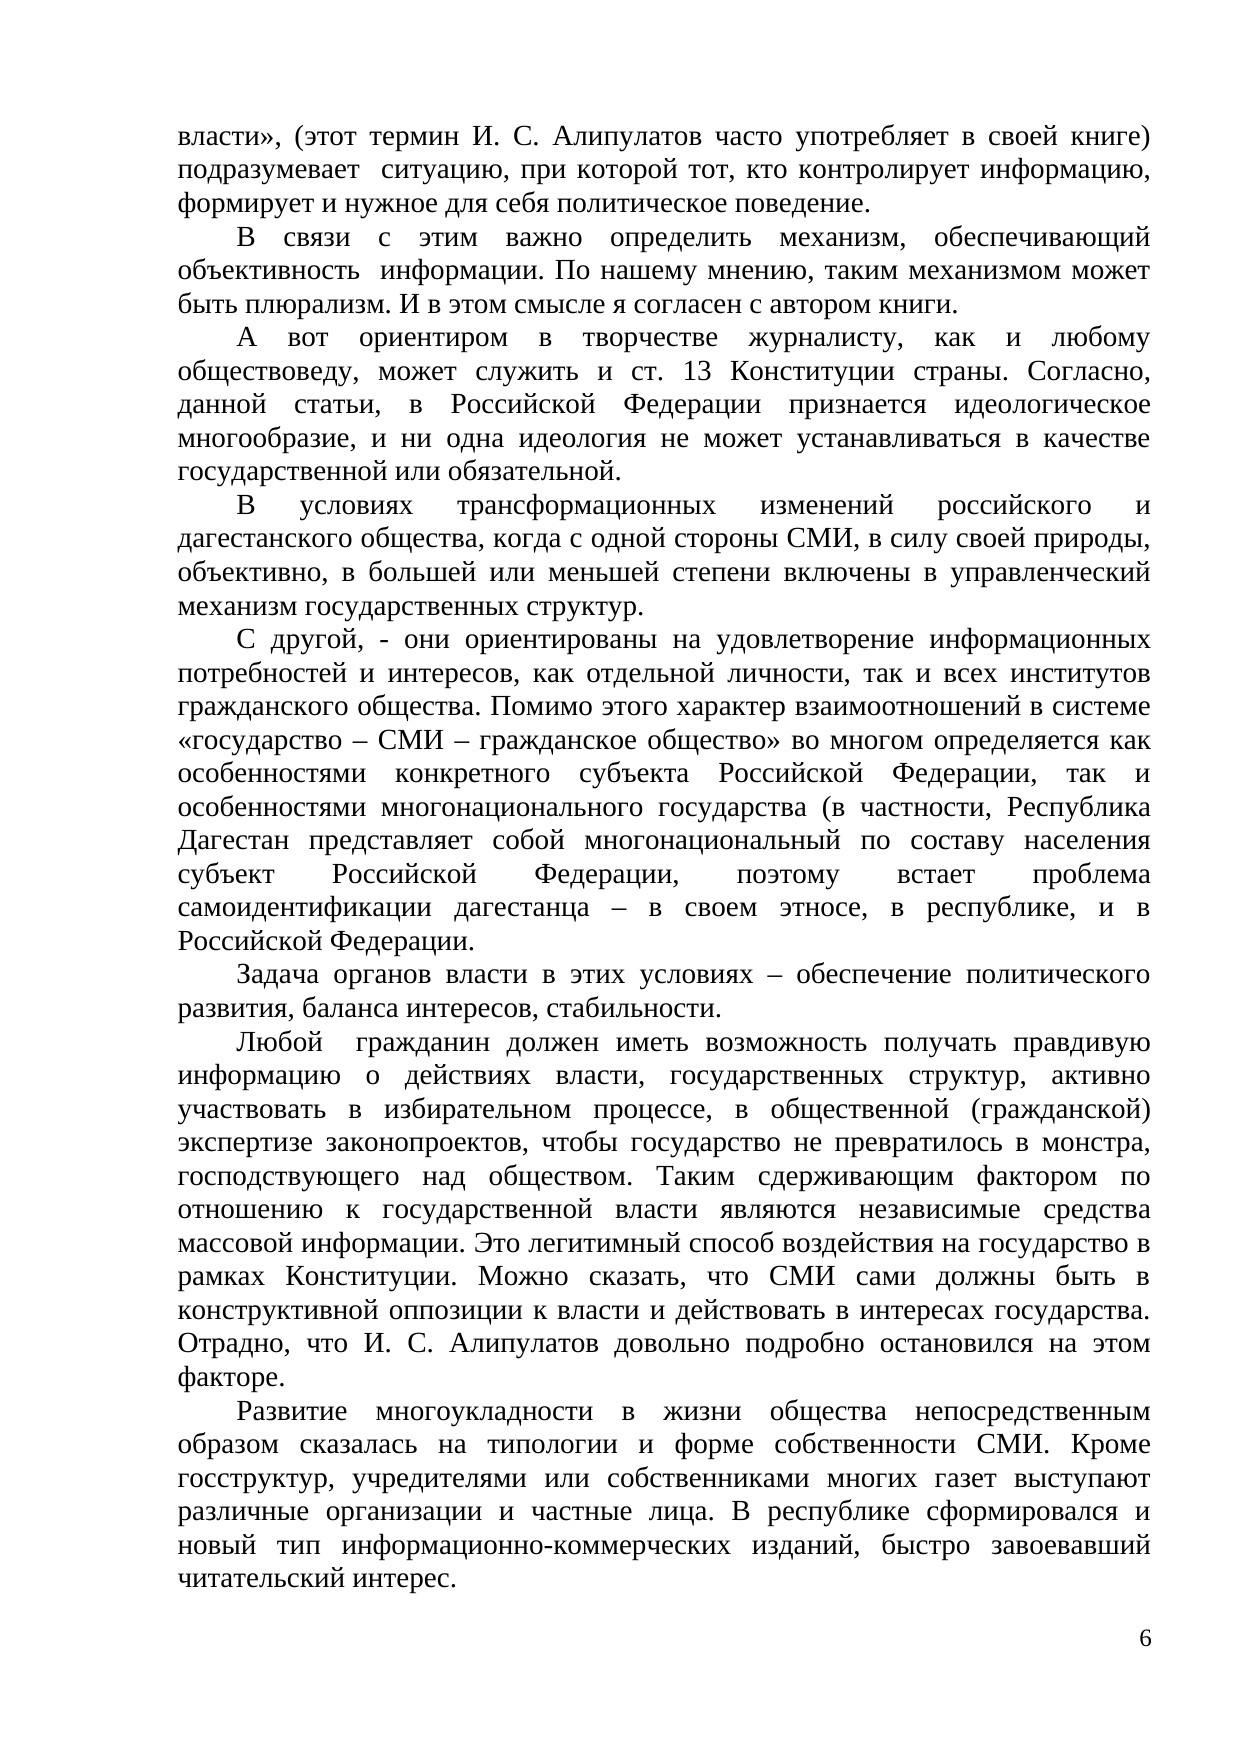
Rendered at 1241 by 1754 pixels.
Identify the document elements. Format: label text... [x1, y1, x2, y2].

text Любой гражданин должен иметь возможность получать правдивую информацию о действиях власти, государственных структур, активно участвовать в избирательном процессе, в общественной (гражданской) экспертизе законопроектов, чтобы государство не превратилось в монстра, господствующего над обществом. Таким сдерживающим фактором по отношению к государственной власти являются независимые средства массовой информации. Это легитимный способ воздействия на государство в рамках Конституции. Можно сказать, что СМИ сами должны быть в конструктивной оппозиции к власти и действовать в интересах государства. Отрадно, что И. С. Алипулатов довольно подробно остановился на этом факторе. [177, 1024, 1152, 1393]
text Задача органов власти в этих условиях – обеспечение политического развития, баланса интересов, стабильности. [177, 957, 1152, 1024]
text В условиях трансформационных изменений российского и дагестанского общества, когда с одной стороны СМИ, в силу своей природы, объективно, в большей или меньшей степени включены в управленческий механизм государственных структур. [177, 487, 1152, 621]
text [177, 118, 1152, 219]
text С другой, - они ориентированы на удовлетворение информационных потребностей и интересов, как отдельной личности, так и всех институтов гражданского общества. Помимо этого характер взаимоотношений в системе «государство – СМИ – гражданское общество» во многом определяется как особенностями конкретного субъекта Российской Федерации, так и особенностями многонационального государства (в частности, Республика Дагестан представляет собой многонациональный по составу населения субъект Российской Федерации, поэтому встает проблема самоидентификации дагестанца – в своем этносе, в республике, и в Российской Федерации. [177, 621, 1152, 957]
text В связи с этим важно определить механизм, обеспечивающий объективность информации. По нашему мнению, таким механизмом может быть плюрализм. И в этом смысле я согласен с автором книги. [177, 219, 1152, 319]
text А вот ориентиром в творчестве журналисту, как и любому обществоведу, может служить и ст. 13 Конституции страны. Согласно, данной статьи, в Российской Федерации признается идеологическое многообразие, и ни одна идеология не может устанавливаться в качестве государственной или обязательной. [177, 319, 1152, 487]
text Развитие многоукладности в жизни общества непосредственным образом сказалась на типологии и форме собственности СМИ. Кроме госструктур, учредителями или собственниками многих газет выступают различные организации и частные лица. В республике сформировался и новый тип информационно-коммерческих изданий, быстро завоевавший читательский интерес. [177, 1393, 1152, 1594]
